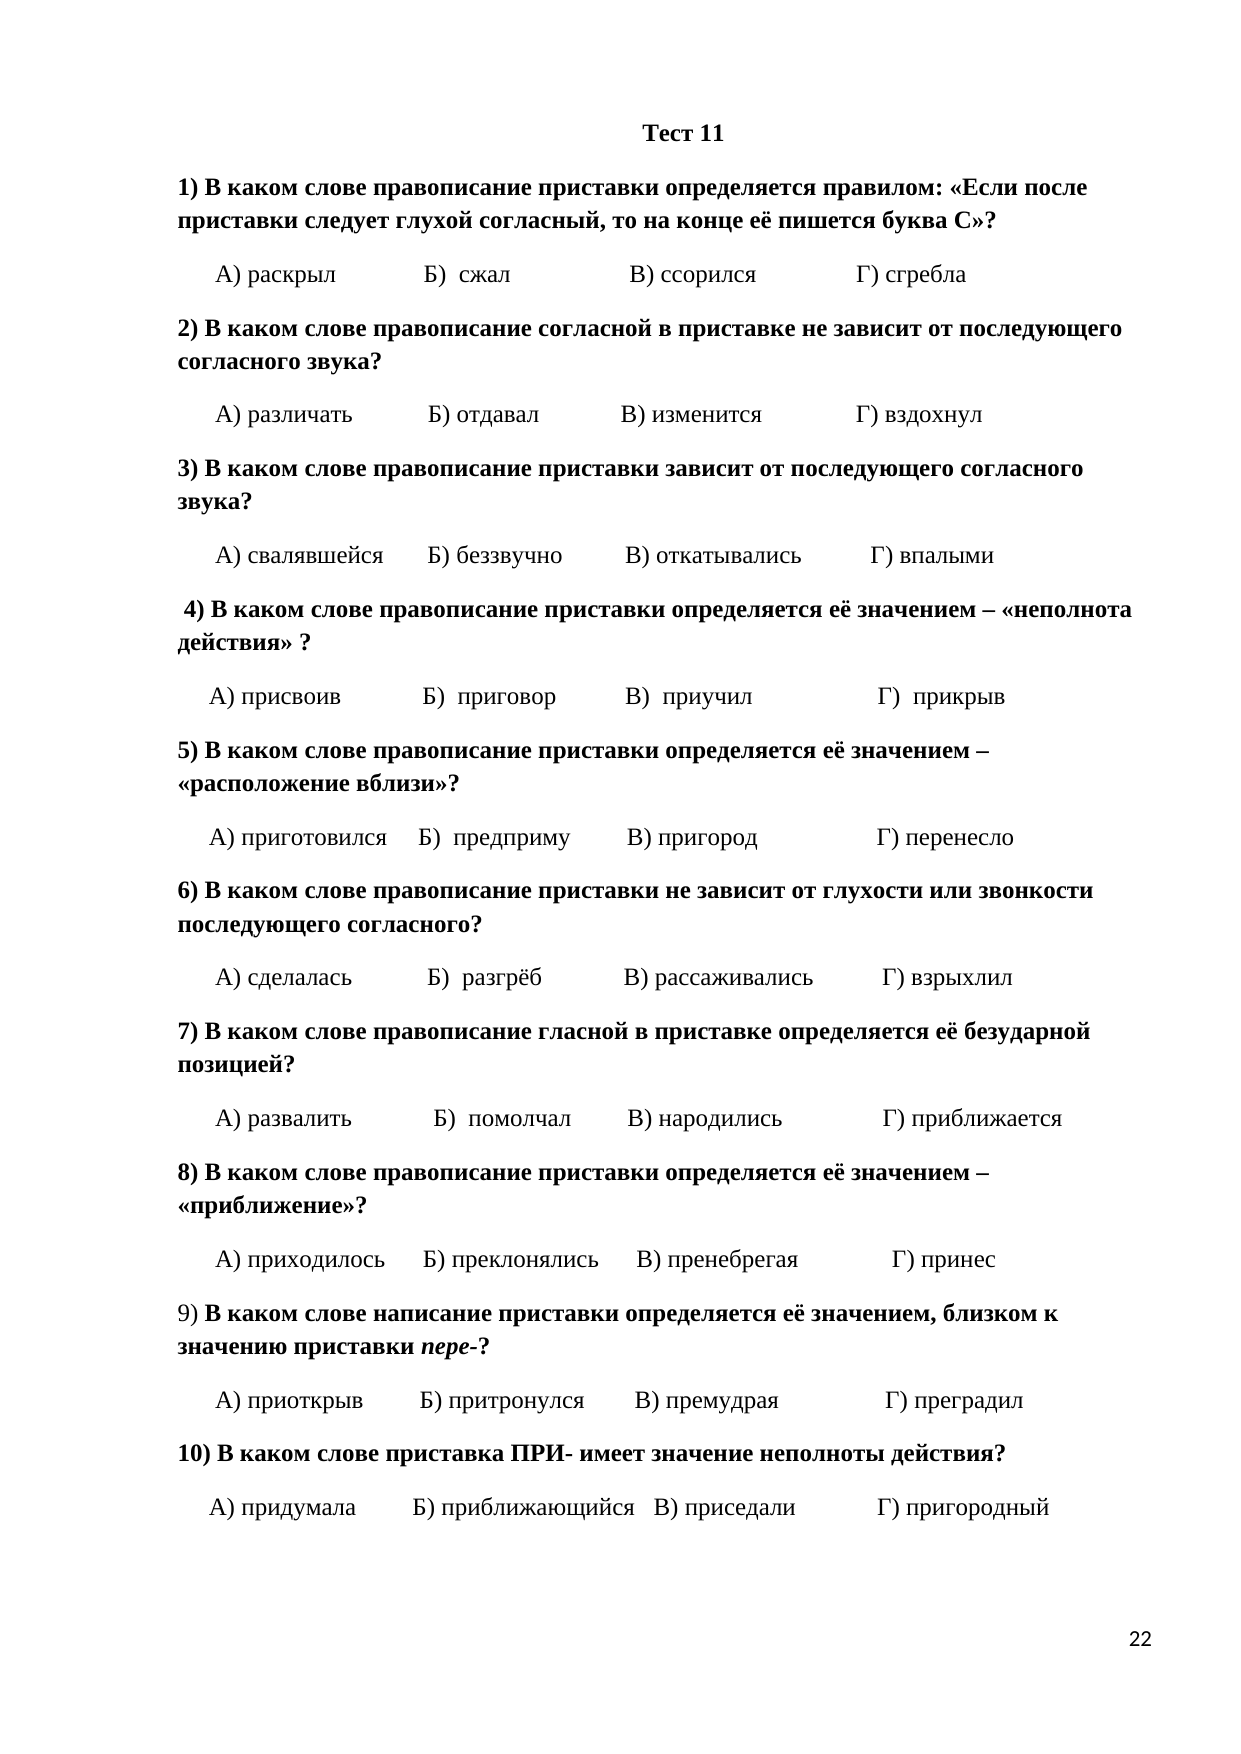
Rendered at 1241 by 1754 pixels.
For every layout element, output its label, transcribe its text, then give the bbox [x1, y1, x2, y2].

text А) приготовился Б) предприму В) пригород Г) перенесло [177, 822, 1152, 851]
text А) различать Б) отдавал В) изменится Г) вздохнул [177, 399, 1152, 428]
text А) приходилось Б) преклонялись В) пренебрегая Г) принес [177, 1244, 1152, 1273]
text 8) В каком слове правописание приставки определяется её значением – «приближение»? [177, 1157, 1152, 1219]
text 2) В каком слове правописание согласной в приставке не зависит от последующего согласного звука? [177, 313, 1152, 374]
text А) приоткрыв Б) притронулся В) премудрая Г) преградил [177, 1385, 1152, 1413]
text Тест 11 [215, 118, 1152, 147]
text А) свалявшейся Б) беззвучно В) откатывались Г) впалыми [177, 540, 1152, 569]
text 4) В каком слове правописание приставки определяется её значением – «неполнота действия» ? [177, 594, 1152, 656]
text 10) В каком слове приставка ПРИ- имеет значение неполноты действия? [177, 1438, 1152, 1467]
text 7) В каком слове правописание гласной в приставке определяется её безударной позицией? [177, 1016, 1152, 1078]
text 1) В каком слове правописание приставки определяется правилом: «Если после приставки следует глухой согласный, то на конце её пишется буква С»? [177, 172, 1152, 234]
text А) придумала Б) приближающийся В) приседали Г) пригородный [177, 1492, 1152, 1521]
text 6) В каком слове правописание приставки не зависит от глухости или звонкости последующего согласного? [177, 876, 1152, 937]
text А) сделалась Б) разгрёб В) рассаживались Г) взрыхлил [215, 962, 1152, 991]
text 9) В каком слове написание приставки определяется её значением, близком к значению приставки пере-? [177, 1298, 1152, 1359]
text А) развалить Б) помолчал В) народились Г) приближается [215, 1103, 1152, 1132]
text 3) В каком слове правописание приставки зависит от последующего согласного звука? [177, 453, 1152, 515]
text 5) В каком слове правописание приставки определяется её значением – «расположение вблизи»? [177, 735, 1152, 797]
text А) присвоив Б) приговор В) приучил Г) прикрыв [177, 681, 1152, 710]
text А) раскрыл Б) сжал В) ссорился Г) сгребла [215, 259, 1152, 288]
